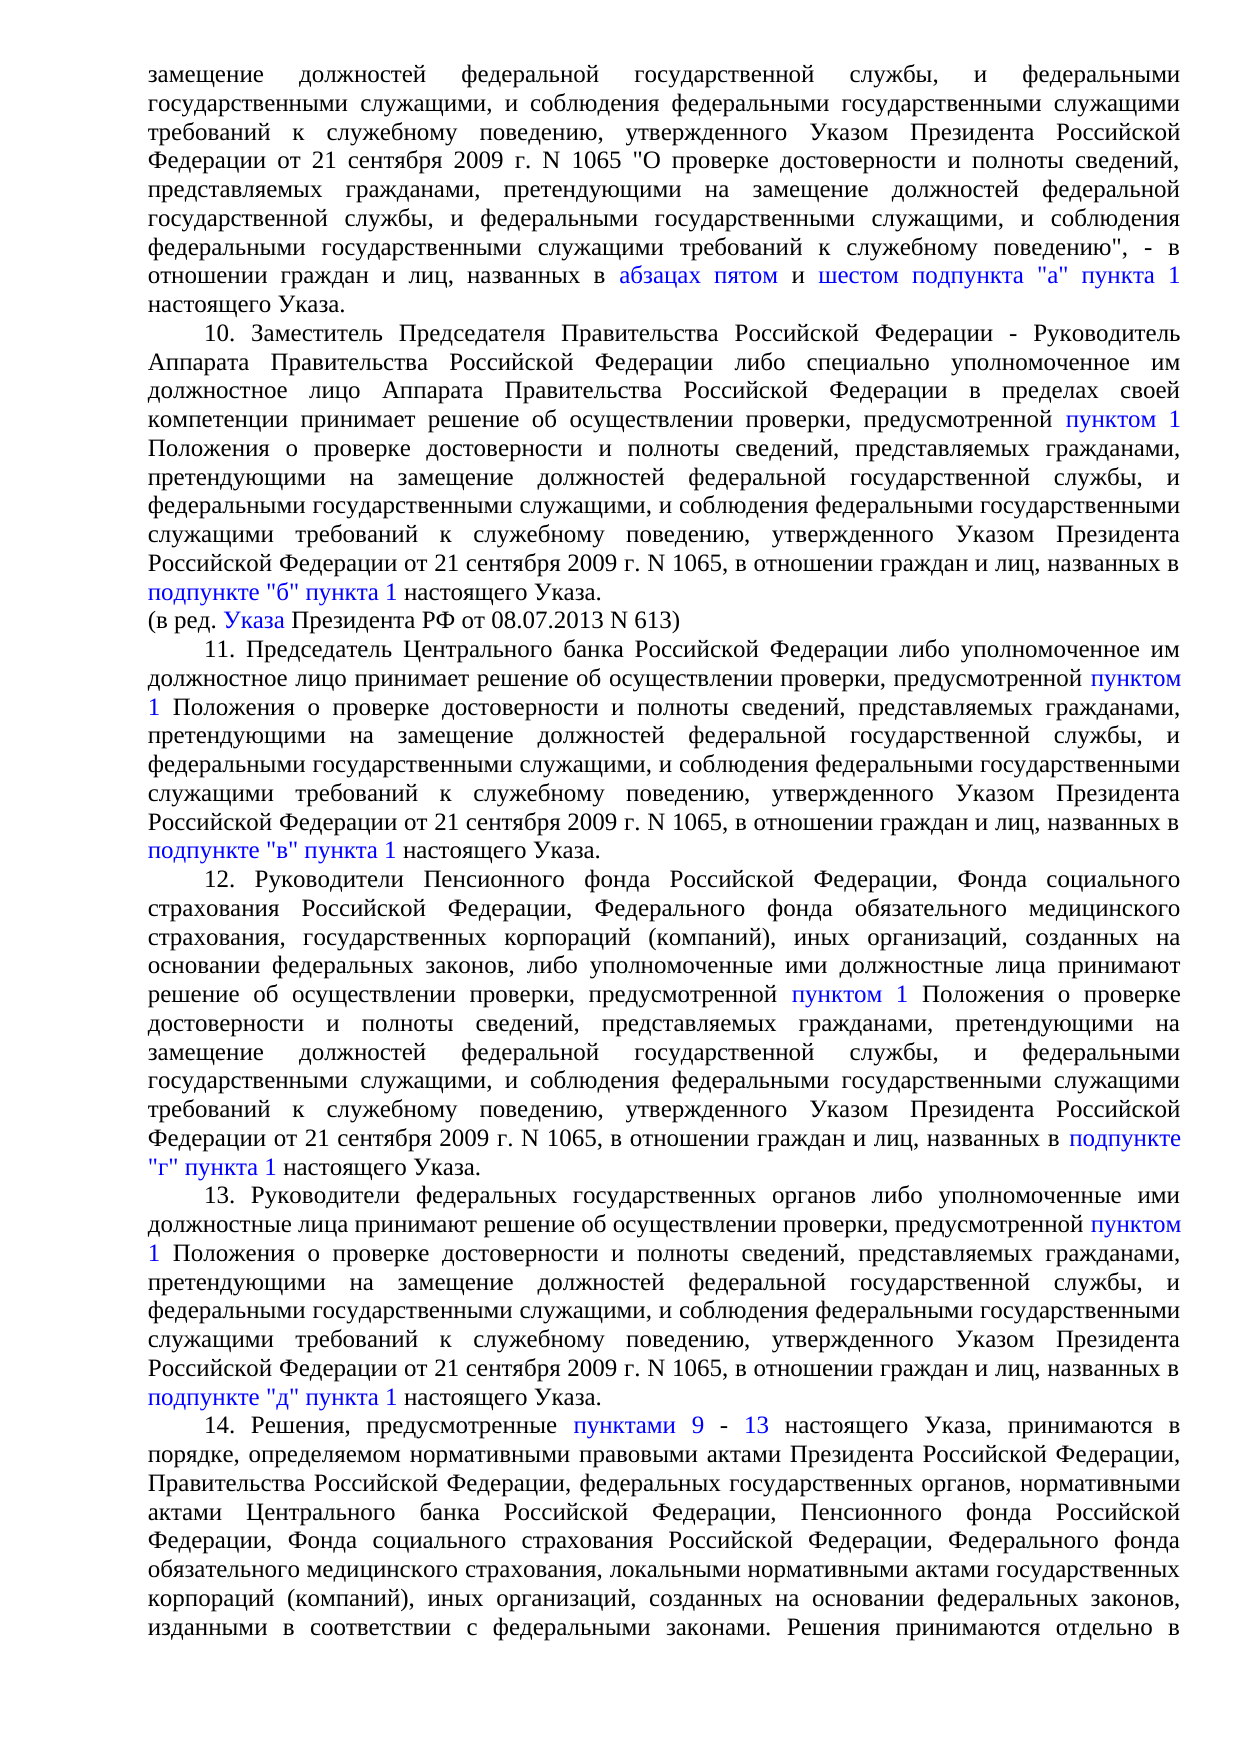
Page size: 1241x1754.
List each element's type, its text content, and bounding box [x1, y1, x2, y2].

text 13. Руководители федеральных государственных органов либо уполномоченные ими должностные лица принимают решение об осуществлении проверки, предусмотренной пунктом 1 Положения о проверке достоверности и полноты сведений, представляемых гражданами, претендующими на замещение должностей федеральной государственной службы, и федеральными государственными служащими, и соблюдения федеральными государственными служащими требований к служебному поведению, утвержденного Указом Президента Российской Федерации от 21 сентября 2009 г. N 1065, в отношении граждан и лиц, названных в подпункте "д" пункта 1 настоящего Указа. [148, 1180, 1181, 1410]
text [148, 1410, 1181, 1640]
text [148, 59, 1181, 318]
text (в ред. Указа Президента РФ от 08.07.2013 N 613) [148, 605, 1181, 634]
text 12. Руководители Пенсионного фонда Российской Федерации, Фонда социального страхования Российской Федерации, Федерального фонда обязательного медицинского страхования, государственных корпораций (компаний), иных организаций, созданных на основании федеральных законов, либо уполномоченные ими должностные лица принимают решение об осуществлении проверки, предусмотренной пунктом 1 Положения о проверке достоверности и полноты сведений, представляемых гражданами, претендующими на замещение должностей федеральной государственной службы, и федеральными государственными служащими, и соблюдения федеральными государственными служащими требований к служебному поведению, утвержденного Указом Президента Российской Федерации от 21 сентября 2009 г. N 1065, в отношении граждан и лиц, названных в подпункте "г" пункта 1 настоящего Указа. [148, 864, 1181, 1180]
text 11. Председатель Центрального банка Российской Федерации либо уполномоченное им должностное лицо принимает решение об осуществлении проверки, предусмотренной пунктом 1 Положения о проверке достоверности и полноты сведений, представляемых гражданами, претендующими на замещение должностей федеральной государственной службы, и федеральными государственными служащими, и соблюдения федеральными государственными служащими требований к служебному поведению, утвержденного Указом Президента Российской Федерации от 21 сентября 2009 г. N 1065, в отношении граждан и лиц, названных в подпункте "в" пункта 1 настоящего Указа. [148, 634, 1181, 864]
text 10. Заместитель Председателя Правительства Российской Федерации - Руководитель Аппарата Правительства Российской Федерации либо специально уполномоченное им должностное лицо Аппарата Правительства Российской Федерации в пределах своей компетенции принимает решение об осуществлении проверки, предусмотренной пунктом 1 Положения о проверке достоверности и полноты сведений, представляемых гражданами, претендующими на замещение должностей федеральной государственной службы, и федеральными государственными служащими, и соблюдения федеральными государственными служащими требований к служебному поведению, утвержденного Указом Президента Российской Федерации от 21 сентября 2009 г. N 1065, в отношении граждан и лиц, названных в подпункте "б" пункта 1 настоящего Указа. [148, 318, 1181, 605]
